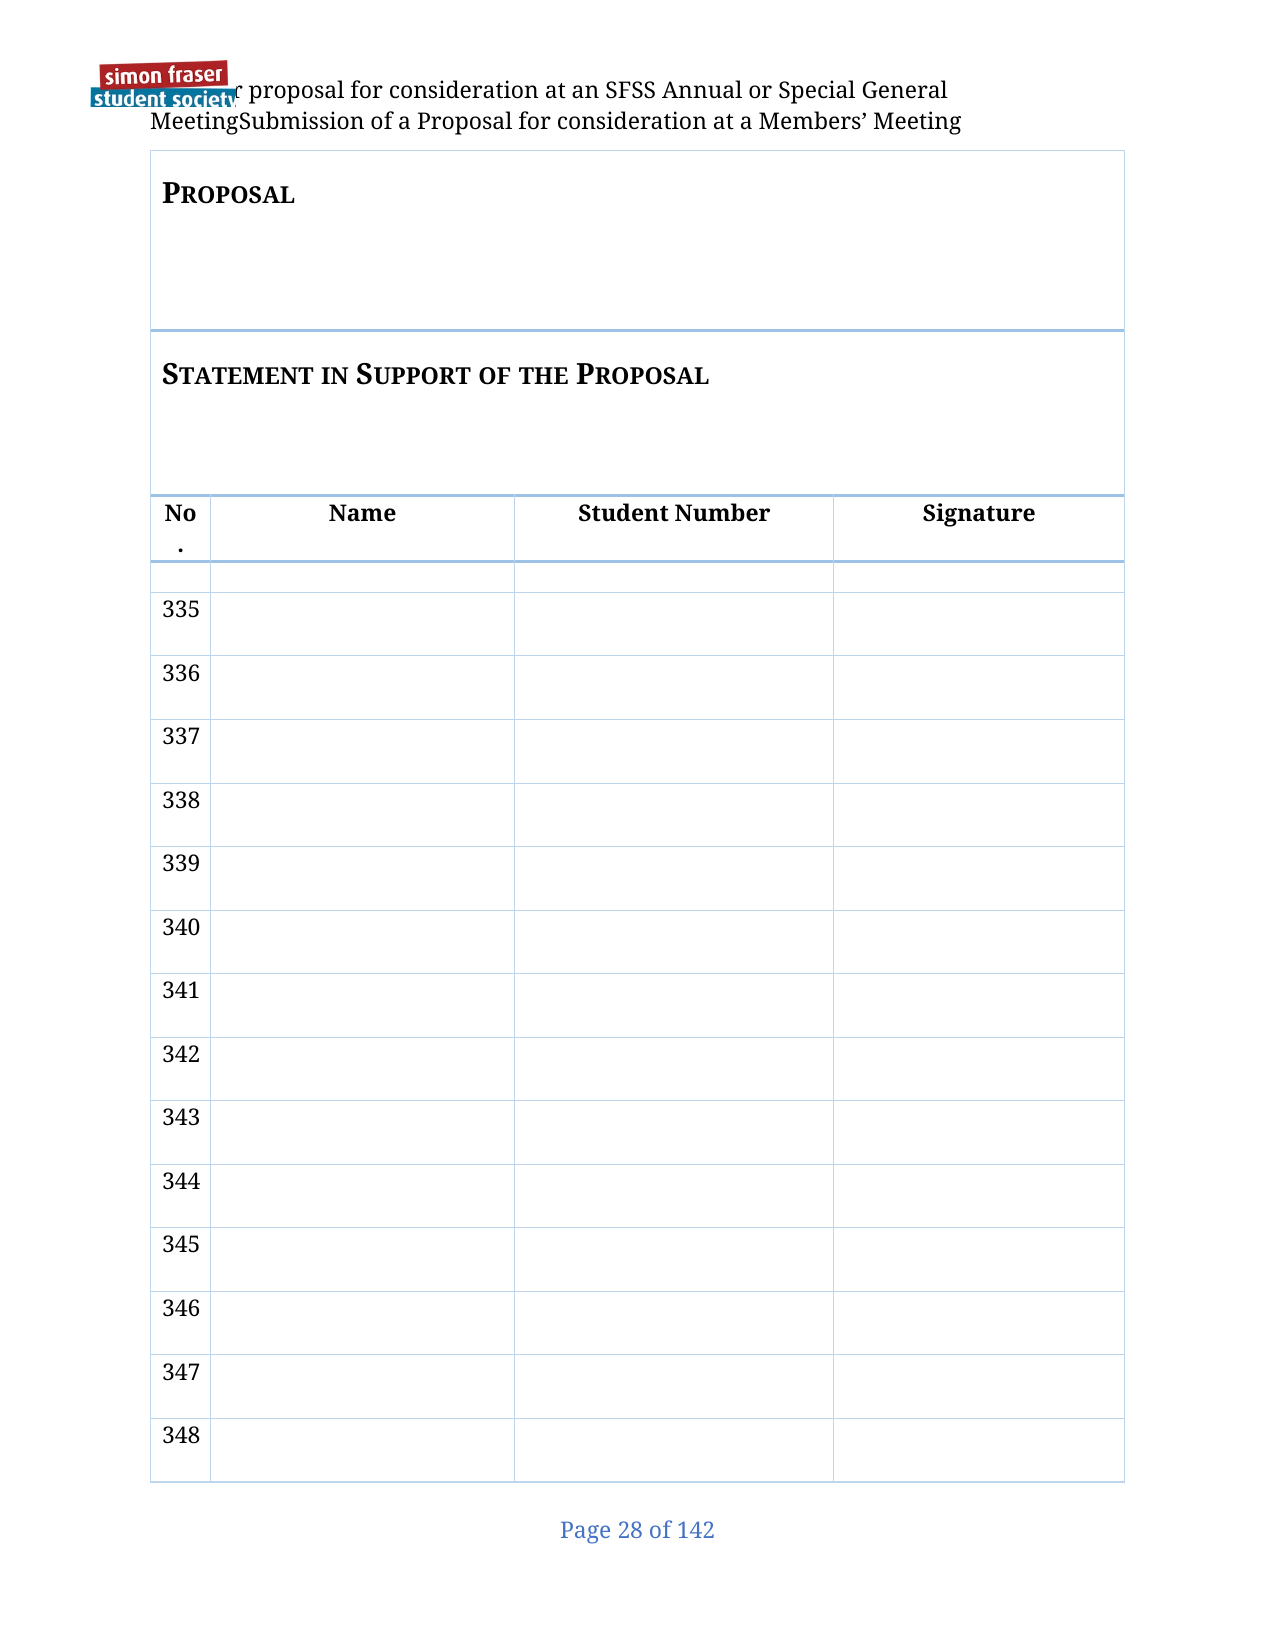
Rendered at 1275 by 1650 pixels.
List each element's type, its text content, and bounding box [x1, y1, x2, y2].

table_cell [834, 1292, 1124, 1354]
table_cell [211, 911, 514, 973]
table_cell [834, 784, 1124, 846]
table_cell [151, 593, 210, 655]
table_cell [515, 911, 833, 973]
table_header Proposal [151, 151, 1124, 329]
table_cell [211, 720, 514, 782]
table_cell [515, 1419, 833, 1481]
table_cell [515, 1355, 833, 1418]
table_cell [211, 784, 514, 846]
table_cell [834, 974, 1124, 1037]
table_cell [211, 1292, 514, 1354]
table_cell [151, 1419, 210, 1481]
table_cell [211, 593, 514, 655]
table_cell [834, 1419, 1124, 1481]
table_cell [515, 563, 833, 592]
table_cell [515, 1165, 833, 1227]
table_cell [515, 784, 833, 846]
table_cell [211, 563, 514, 592]
table_cell [515, 1228, 833, 1291]
table_cell [834, 1355, 1124, 1418]
table_cell [515, 847, 833, 909]
table_cell [515, 593, 833, 655]
table_cell [834, 911, 1124, 973]
table_cell [211, 974, 514, 1037]
table_cell [151, 784, 210, 846]
table_cell [834, 1101, 1124, 1164]
table_cell [151, 720, 210, 782]
table_cell [211, 1355, 514, 1418]
picture [90, 60, 236, 107]
table_cell [515, 656, 833, 719]
table_cell Signature [834, 497, 1124, 559]
table_cell [515, 1101, 833, 1164]
table_cell [211, 847, 514, 909]
table_cell [515, 720, 833, 782]
table_cell [151, 1228, 210, 1291]
table_cell [834, 1228, 1124, 1291]
table_cell [834, 720, 1124, 782]
table_cell [515, 974, 833, 1037]
table_cell [834, 1165, 1124, 1227]
table_cell [211, 1419, 514, 1481]
table_cell [151, 911, 210, 973]
table_cell [151, 847, 210, 909]
table_cell [211, 1101, 514, 1164]
table_cell [151, 1292, 210, 1354]
table_cell [151, 563, 210, 592]
table_cell Statement in Support of the Proposal [151, 332, 1124, 494]
table_cell [834, 593, 1124, 655]
table_cell Name [211, 497, 514, 559]
table_cell [211, 1165, 514, 1227]
table_cell Student Number [515, 497, 833, 559]
table_cell [515, 1292, 833, 1354]
table_cell [151, 1038, 210, 1100]
table_cell [151, 1355, 210, 1418]
table_cell [151, 974, 210, 1037]
table_cell [834, 656, 1124, 719]
table_cell [211, 656, 514, 719]
table_cell [834, 563, 1124, 592]
table_cell [515, 1038, 833, 1100]
table_cell No. [151, 497, 210, 559]
table_cell [834, 1038, 1124, 1100]
table_cell [151, 1101, 210, 1164]
table_cell [834, 847, 1124, 909]
table_cell [151, 656, 210, 719]
table_cell [211, 1038, 514, 1100]
table_cell [151, 1165, 210, 1227]
table_cell [211, 1228, 514, 1291]
